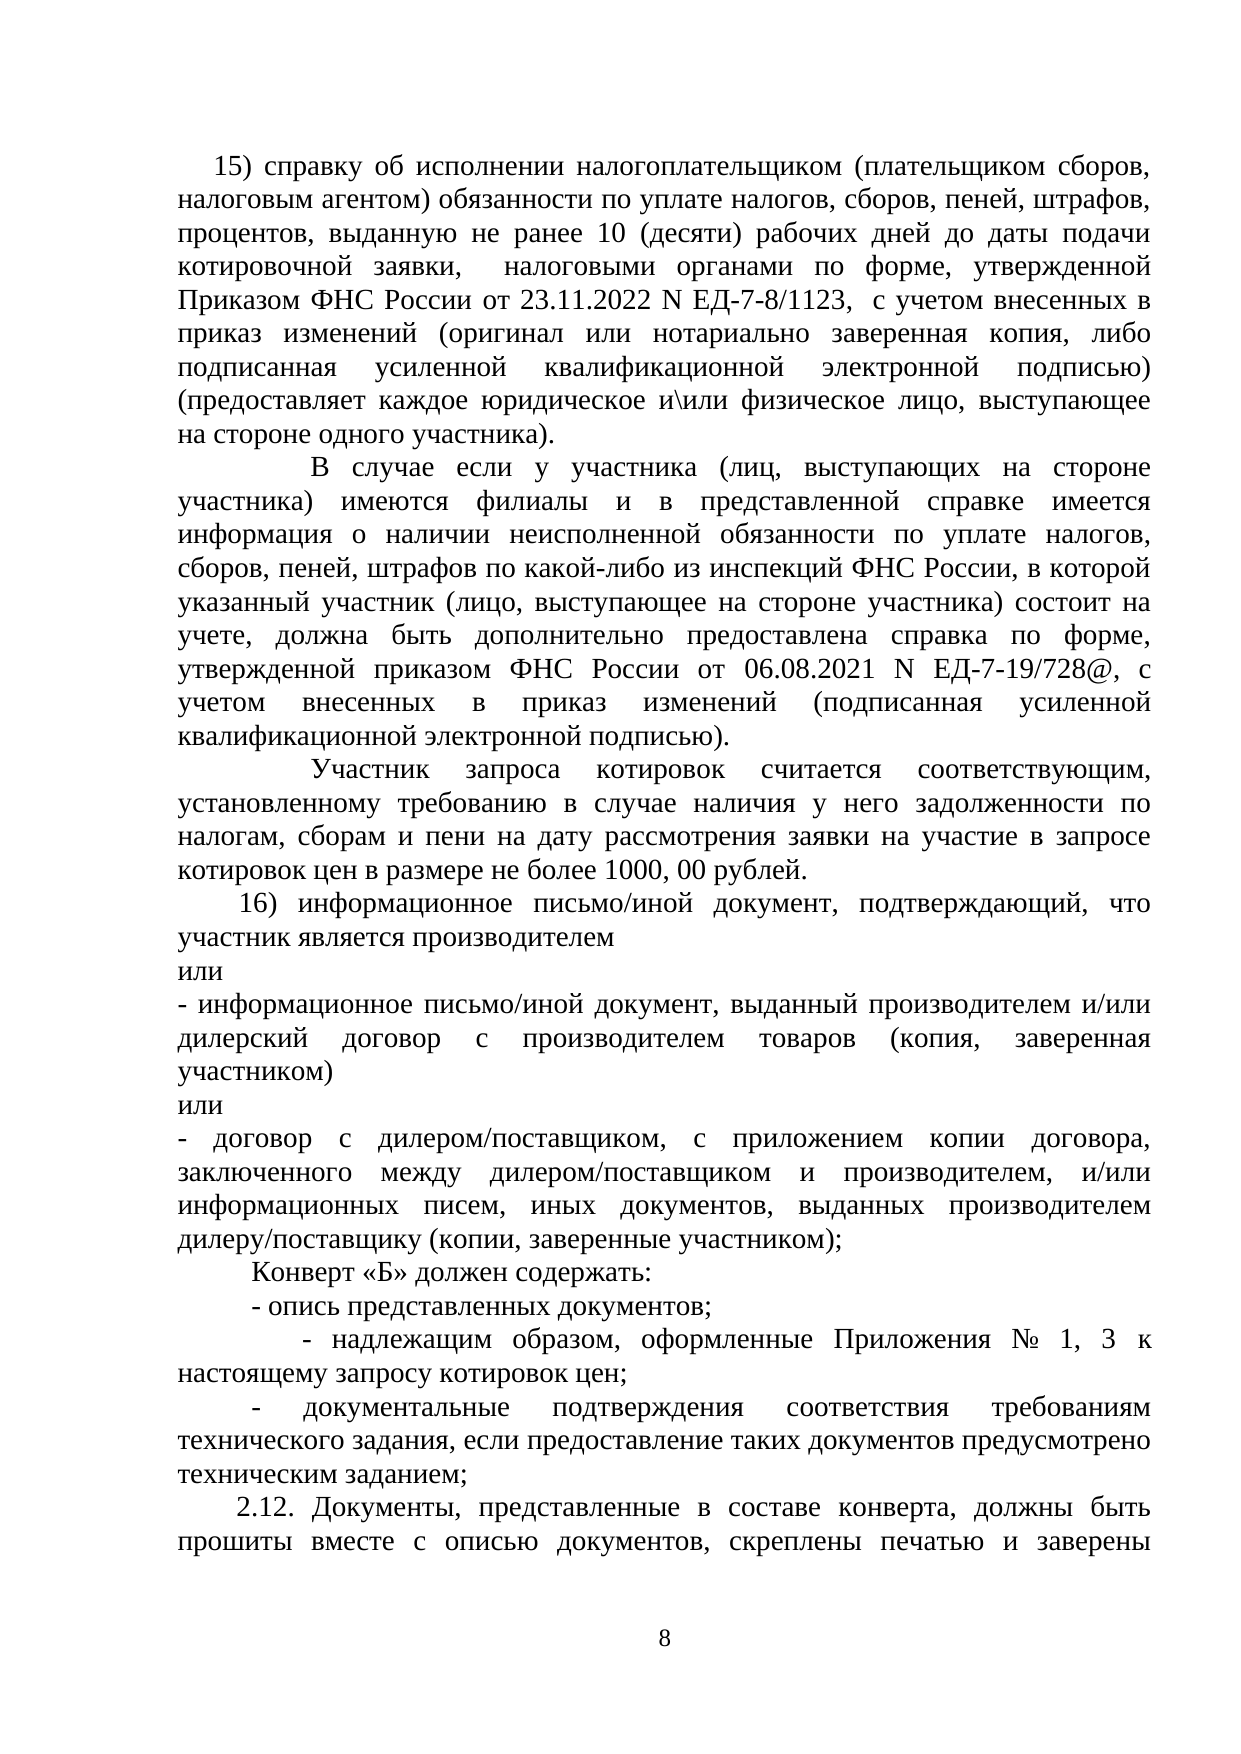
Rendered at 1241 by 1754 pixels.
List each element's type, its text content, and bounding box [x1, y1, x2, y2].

text - документальные подтверждения соответствия требованиям технического задания, если предоставление таких документов предусмотрено техническим заданием; [177, 1389, 1152, 1489]
text Участник запроса котировок считается соответствующим, установленному требованию в случае наличия у него задолженности по налогам, сборам и пени на дату рассмотрения заявки на участие в запросе котировок цен в размере не более 1000, 00 рублей. [177, 751, 1152, 886]
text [177, 1489, 1152, 1556]
text - информационное письмо/иной документ, выданный производителем и/или дилерский договор с производителем товаров (копия, заверенная участником) [177, 986, 1152, 1087]
text или [177, 1087, 1152, 1120]
text В случае если у участника (лиц, выступающих на стороне участника) имеются филиалы и в представленной справке имеется информация о наличии неисполненной обязанности по уплате налогов, сборов, пеней, штрафов по какой-либо из инспекций ФНС России, в которой указанный участник (лицо, выступающее на стороне участника) состоит на учете, должна быть дополнительно предоставлена справка по форме, утвержденной приказом ФНС России от 06.08.2021 N ЕД-7-19/728@, с учетом внесенных в приказ изменений (подписанная усиленной квалификационной электронной подписью). [177, 449, 1152, 751]
text 16) информационное письмо/иной документ, подтверждающий, что участник является производителем [177, 886, 1152, 953]
text Конверт «Б» должен содержать: [177, 1254, 1152, 1288]
text или [177, 953, 1152, 986]
text 15) справку об исполнении налогоплательщиком (плательщиком сборов, налоговым агентом) обязанности по уплате налогов, сборов, пеней, штрафов, процентов, выданную не ранее 10 (десяти) рабочих дней до даты подачи котировочной заявки, налоговыми органами по форме, утвержденной Приказом ФНС России от 23.11.2022 N ЕД-7-8/1123, с учетом внесенных в приказ изменений (оригинал или нотариально заверенная копия, либо подписанная усиленной квалификационной электронной подписью) (предоставляет каждое юридическое и\или физическое лицо, выступающее на стороне одного участника). [177, 148, 1152, 449]
text - договор с дилером/поставщиком, с приложением копии договора, заключенного между дилером/поставщиком и производителем, и/или информационных писем, иных документов, выданных производителем дилеру/поставщику (копии, заверенные участником); [177, 1120, 1152, 1254]
text - опись представленных документов; [177, 1288, 1152, 1322]
text - надлежащим образом, оформленные Приложения № 1, 3 к настоящему запросу котировок цен; [177, 1322, 1152, 1389]
